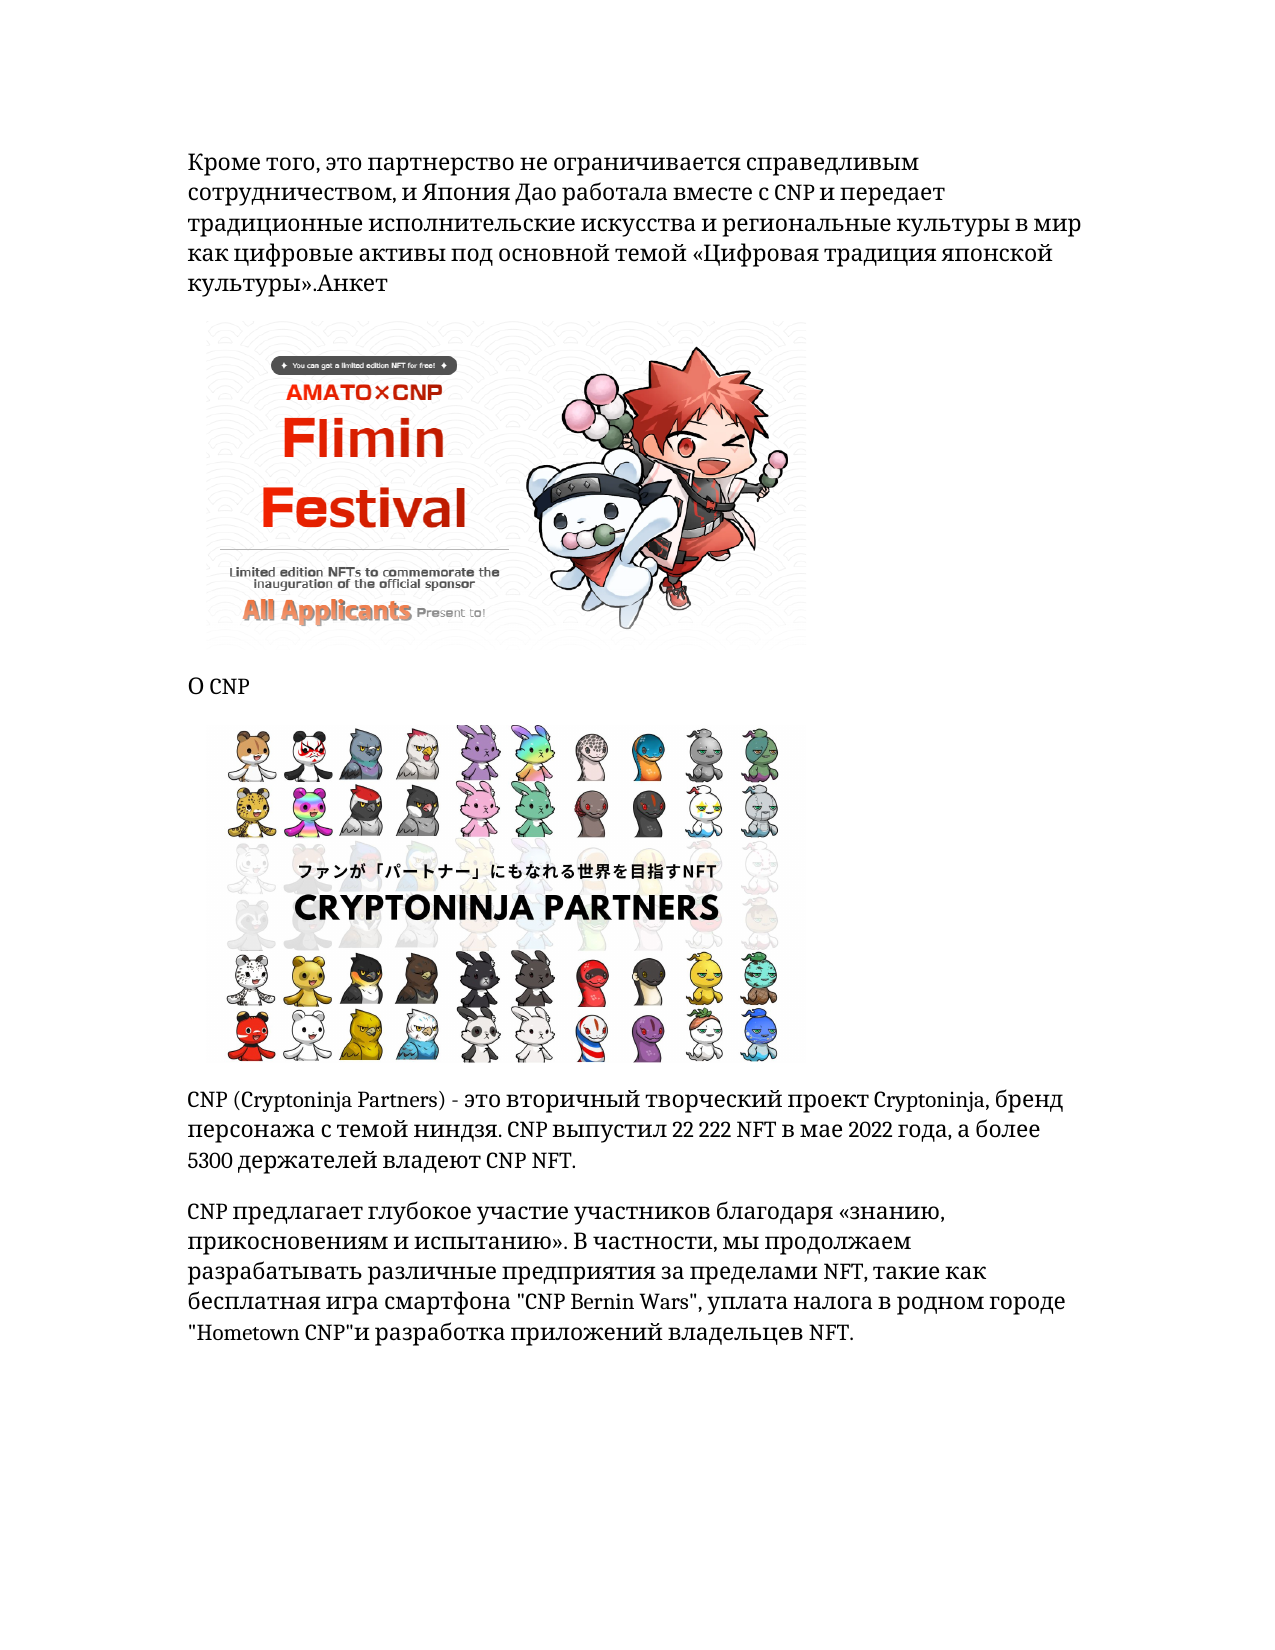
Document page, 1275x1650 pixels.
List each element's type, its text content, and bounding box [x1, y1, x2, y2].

text CNP (Cryptoninja Partners) - это вторичный творческий проект Cryptoninja, бренд персонажа с темой ниндзя. CNP выпустил 22 222 NFT в мае 2022 года, а более 5300 держателей владеют CNP NFT. [187, 1087, 1087, 1174]
picture [206, 725, 807, 1063]
picture [206, 321, 807, 650]
text О CNP [187, 674, 1087, 700]
text Кроме того, это партнерство не ограничивается справедливым сотрудничеством, и Япония Дао работала вместе с CNP и передает традиционные исполнительские искусства и региональные культуры в мир как цифровые активы под основной темой «Цифровая традиция японской культуры».Анкет [187, 150, 1087, 297]
text CNP предлагает глубокое участие участников благодаря «знанию, прикосновениям и испытанию». В частности, мы продолжаем разрабатывать различные предприятия за пределами NFT, такие как бесплатная игра смартфона "CNP Bernin Wars", уплата налога в родном городе "Hometown CNP"и разработка приложений владельцев NFT. [187, 1198, 1087, 1346]
